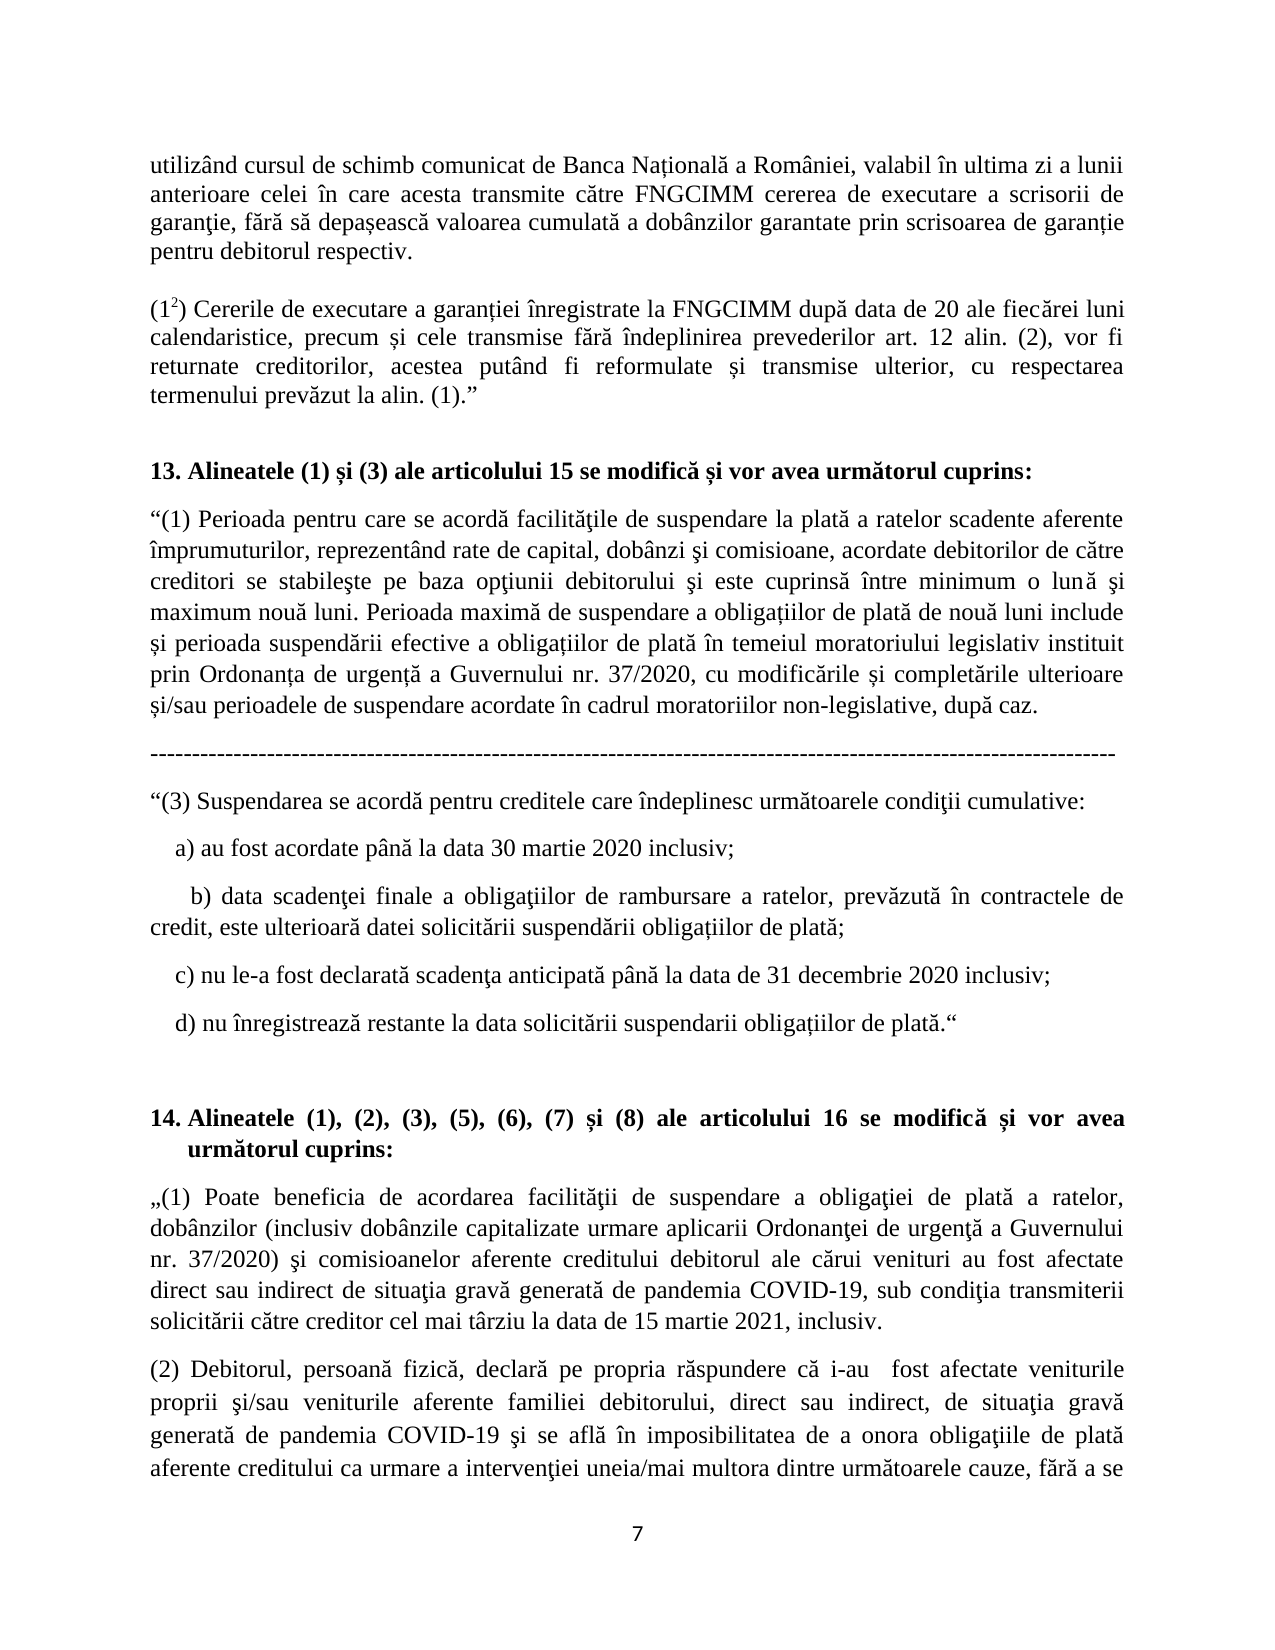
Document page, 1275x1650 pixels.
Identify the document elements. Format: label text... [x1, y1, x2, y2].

text c) nu le-a fost declarată scadenţa anticipată până la data de 31 decembrie 2020 inclusiv; [150, 960, 1125, 989]
list Alineatele (1) și (3) ale articolului 15 se modifică și vor avea următorul cuprins: [150, 456, 1125, 485]
text a) au fost acordate până la data 30 martie 2020 inclusiv; [150, 833, 1125, 862]
text b) data scadenţei finale a obligaţiilor de rambursare a ratelor, prevăzută în contractele de credit, este ulterioară datei solicitării suspendării obligațiilor de plată; [150, 881, 1125, 941]
list Alineatele (1), (2), (3), (5), (6), (7) și (8) ale articolului 16 se modifică și vor avea următorul cuprins: [150, 1103, 1125, 1163]
text d) nu înregistrează restante la data solicitării suspendarii obligațiilor de plată.“ [150, 1008, 1125, 1036]
text “(1) Perioada pentru care se acordă facilităţile de suspendare la plată a ratelor scadente aferente împrumuturilor, reprezentând rate de capital, dobânzi şi comisioane, acordate debitorilor de către creditori se stabileşte pe baza opţiunii debitorului şi este cuprinsă între minimum o lună şi maximum nouă luni. Perioada maximă de suspendare a obligațiilor de plată de nouă luni include și perioada suspendării efective a obligațiilor de plată în temeiul moratoriului legislativ instituit prin Ordonanța de urgență a Guvernului nr. 37/2020, cu modificările și completările ulterioare și/sau perioadele de suspendare acordate în cadrul moratoriilor non-legislative, după caz. [150, 504, 1125, 719]
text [150, 150, 1125, 265]
text (12) Cererile de executare a garanției înregistrate la FNGCIMM după data de 20 ale fiecărei luni calendaristice, precum și cele transmise fără îndeplinirea prevederilor art. 12 alin. (2), vor fi returnate creditorilor, acestea putând fi reformulate și transmise ulterior, cu respectarea termenului prevăzut la alin. (1).” [150, 294, 1125, 409]
text -------------------------------------------------------------------------------------------------------------------- [150, 738, 1125, 767]
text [150, 1354, 1125, 1482]
text „(1) Poate beneficia de acordarea facilităţii de suspendare a obligaţiei de plată a ratelor, dobânzilor (inclusiv dobânzile capitalizate urmare aplicarii Ordonanţei de urgenţă a Guvernului nr. 37/2020) şi comisioanelor aferente creditului debitorul ale cărui venituri au fost afectate direct sau indirect de situaţia gravă generată de pandemia COVID-19, sub condiţia transmiterii solicitării către creditor cel mai târziu la data de 15 martie 2021, inclusiv. [150, 1182, 1125, 1335]
text “(3) Suspendarea se acordă pentru creditele care îndeplinesc următoarele condiţii cumulative: [150, 786, 1125, 814]
